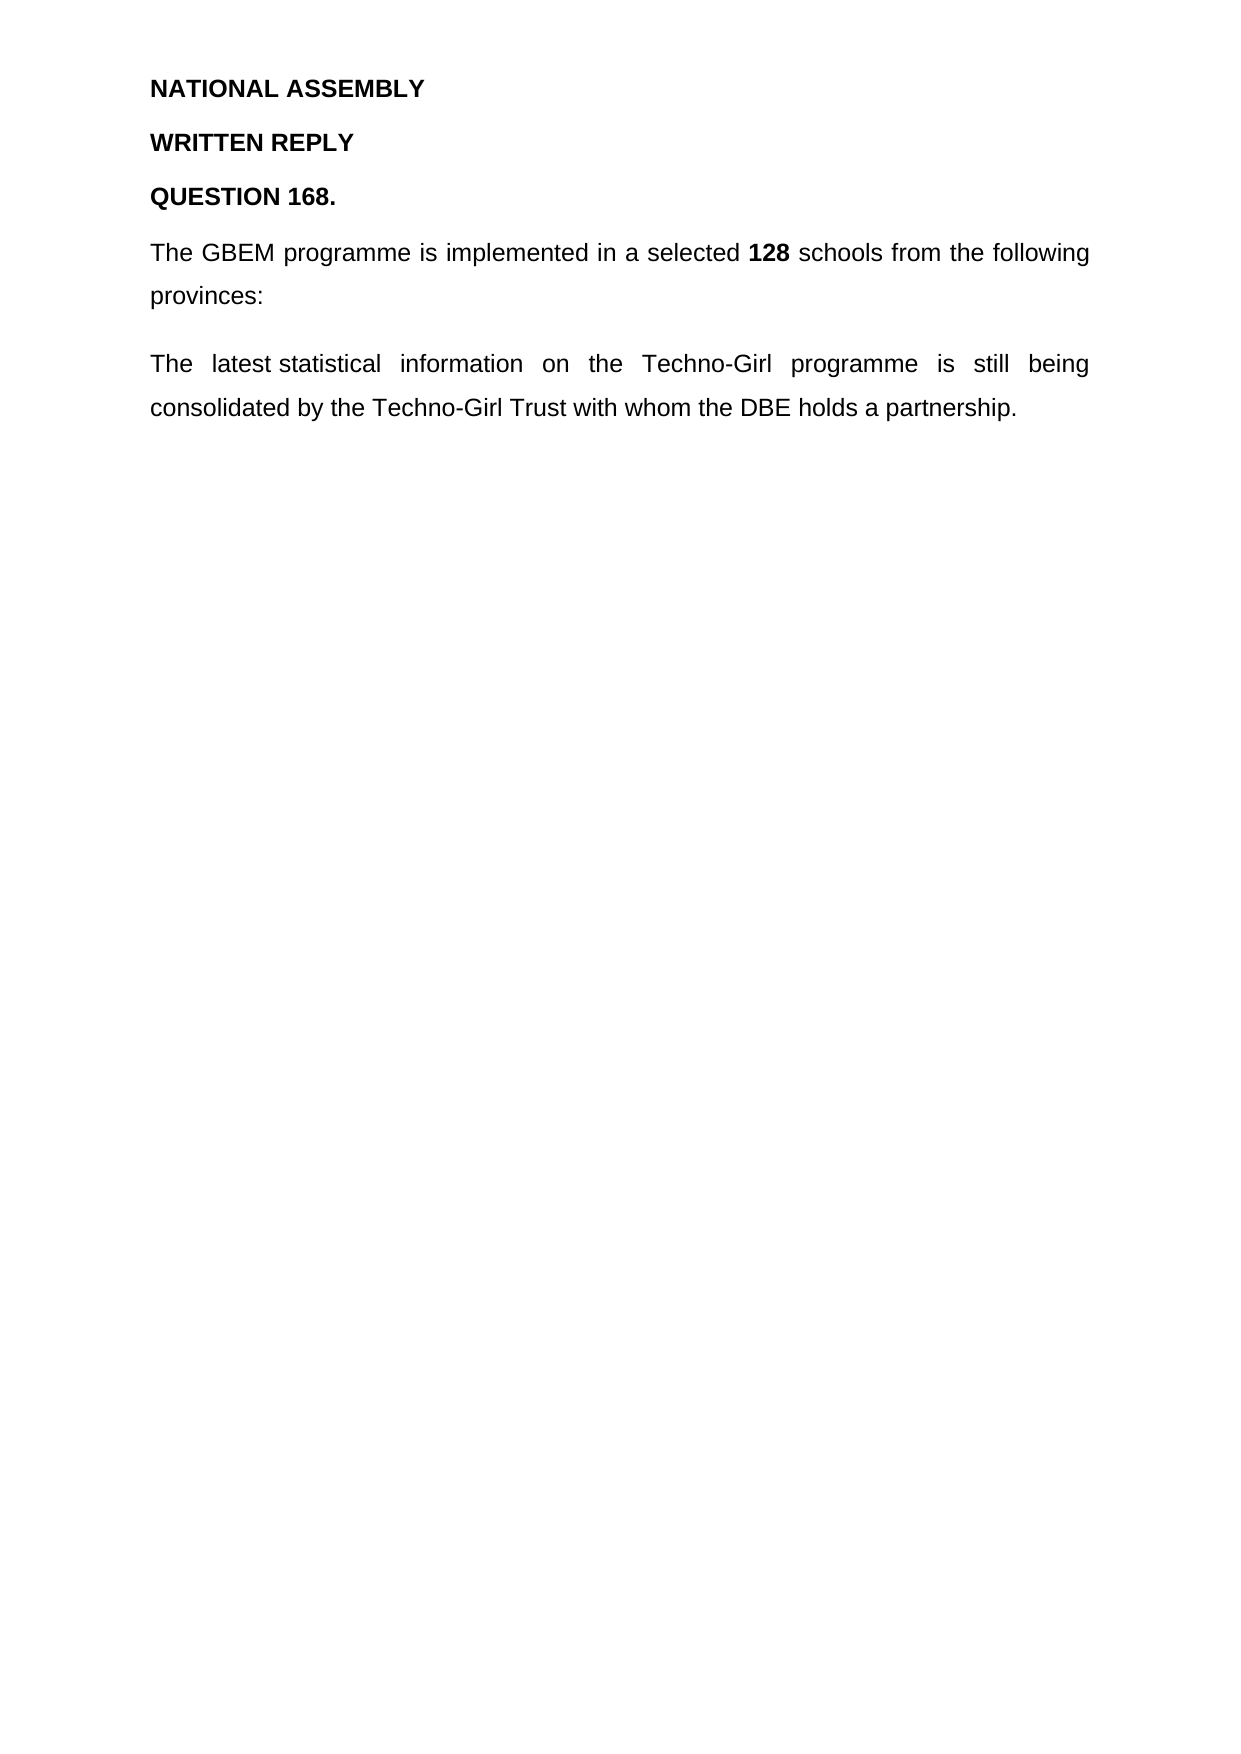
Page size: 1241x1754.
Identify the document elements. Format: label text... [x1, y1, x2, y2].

text The GBEM programme is implemented in a selected 128 schools from the following provinces: [150, 238, 1090, 310]
text The latest statistical information on the Techno-Girl programme is still being consolidated by the Techno-Girl Trust with whom the DBE holds a partnership. [150, 349, 1090, 421]
